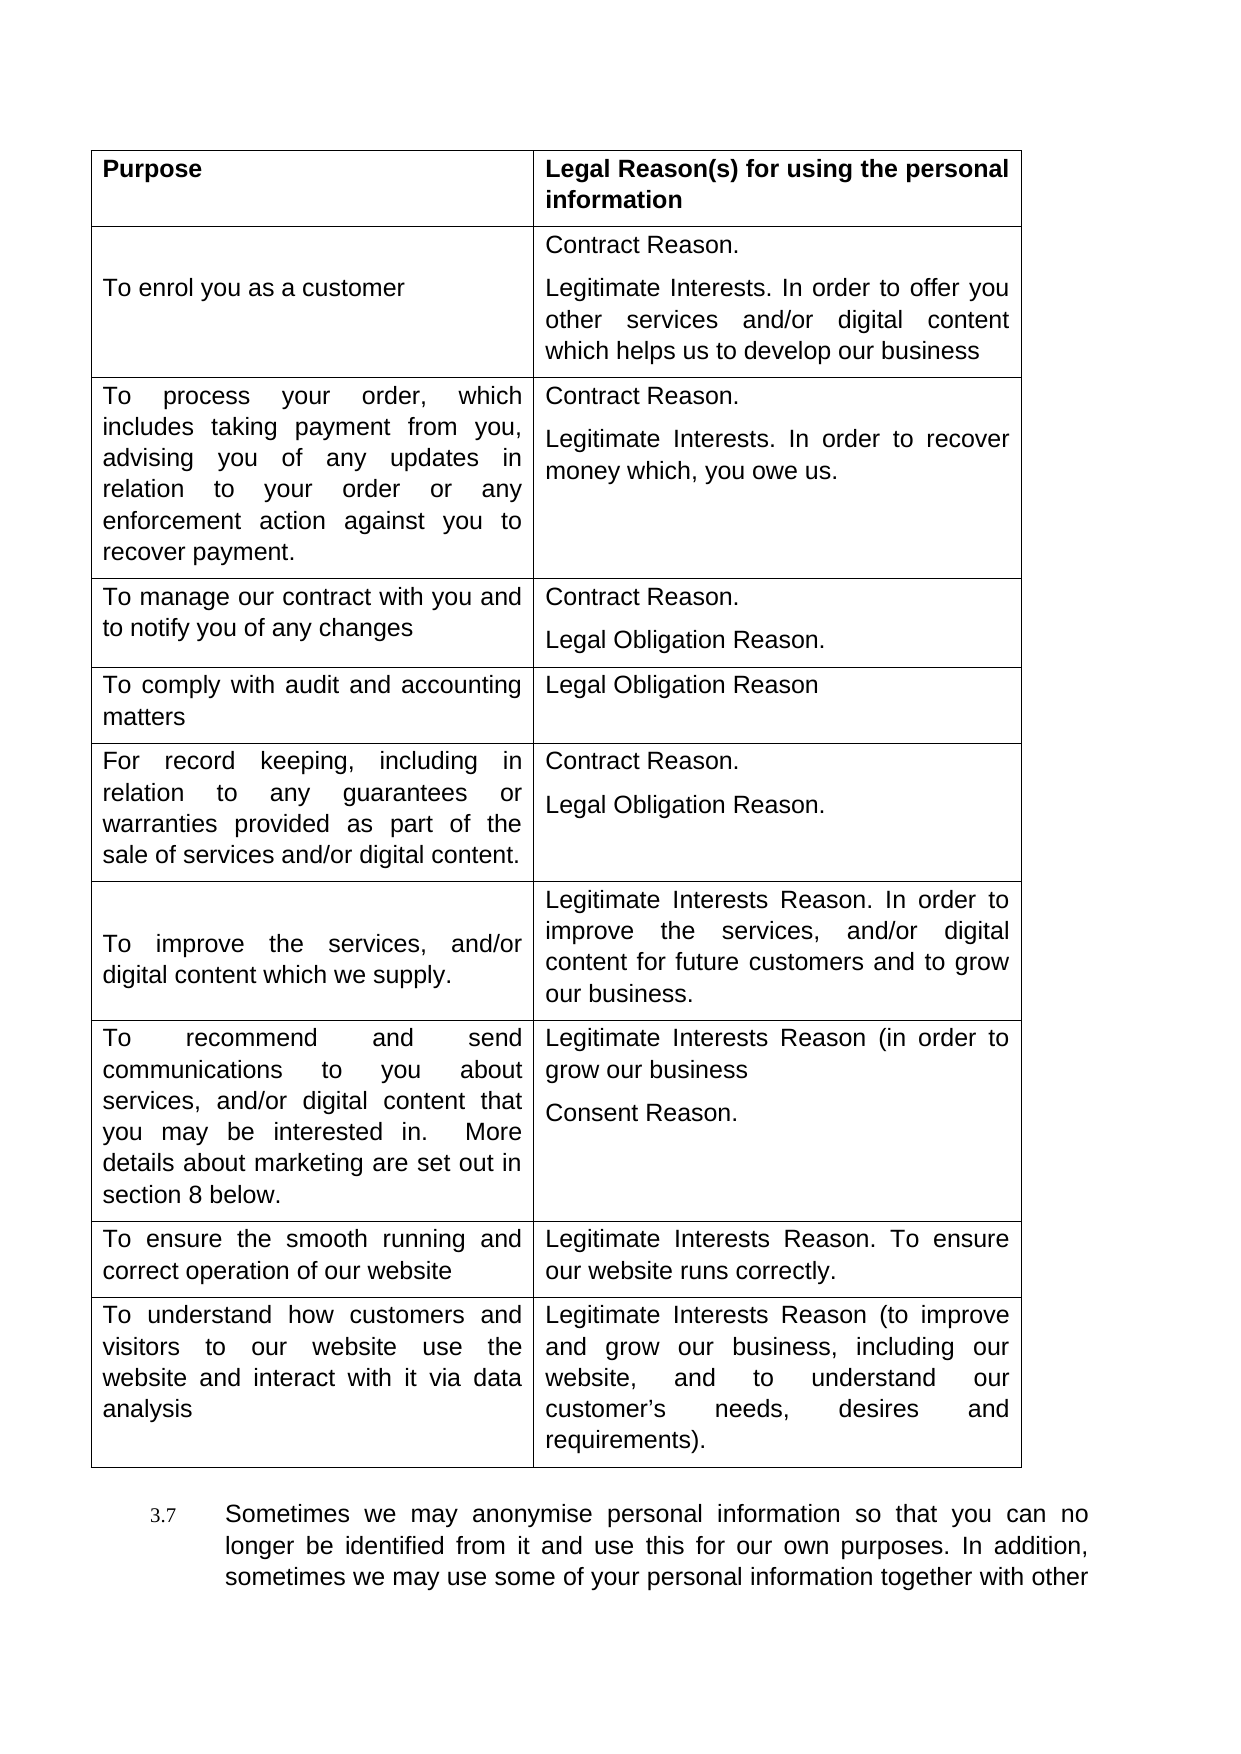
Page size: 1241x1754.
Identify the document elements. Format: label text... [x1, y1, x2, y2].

table_cell Contract Reason. Legitimate Interests. In order to recover money which, you owe us. [534, 378, 1021, 578]
table_cell To improve the services, and/or digital content which we supply. [92, 882, 533, 1020]
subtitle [150, 1497, 1090, 1591]
table_cell To enrol you as a customer [92, 227, 533, 377]
table_cell For record keeping, including in relation to any guarantees or warranties provided as part of the sale of services and/or digital content. [92, 744, 533, 881]
table_cell To comply with audit and accounting matters [92, 668, 533, 743]
table_cell Contract Reason. Legal Obligation Reason. [534, 579, 1021, 667]
table_cell Legitimate Interests Reason (in order to grow our business Consent Reason. [534, 1021, 1021, 1221]
table_cell To manage our contract with you and to notify you of any changes [92, 579, 533, 667]
table_cell To recommend and send communications to you about services, and/or digital content that you may be interested in. More details about marketing are set out in section 11 below. [92, 1021, 533, 1221]
table_cell Legitimate Interests Reason. In order to improve the services, and/or digital content for future customers and to grow our business. [534, 882, 1021, 1020]
table_cell Legitimate Interests Reason. To ensure our website runs correctly. [534, 1222, 1021, 1297]
table_header Purpose [92, 151, 533, 226]
table_cell Contract Reason. Legal Obligation Reason. [534, 744, 1021, 881]
table_cell To understand how customers and visitors to our website use the website and interact with it via data analysis [92, 1298, 533, 1467]
table_cell To ensure the smooth running and correct operation of our website [92, 1222, 533, 1297]
table_cell Legitimate Interests Reason (to improve and grow our business, including our website, and to understand our customer’s needs, desires and requirements). [534, 1298, 1021, 1467]
table_header Legal Reason(s) for using the personal information [534, 151, 1021, 226]
table_cell Legal Obligation Reason [534, 668, 1021, 743]
table_cell To process your order, which includes taking payment from you, advising you of any updates in relation to your order or any enforcement action against you to recover payment. [92, 378, 533, 578]
table_cell Contract Reason. Legitimate Interests. In order to offer you other services and/or digital content which helps us to develop our business [534, 227, 1021, 377]
